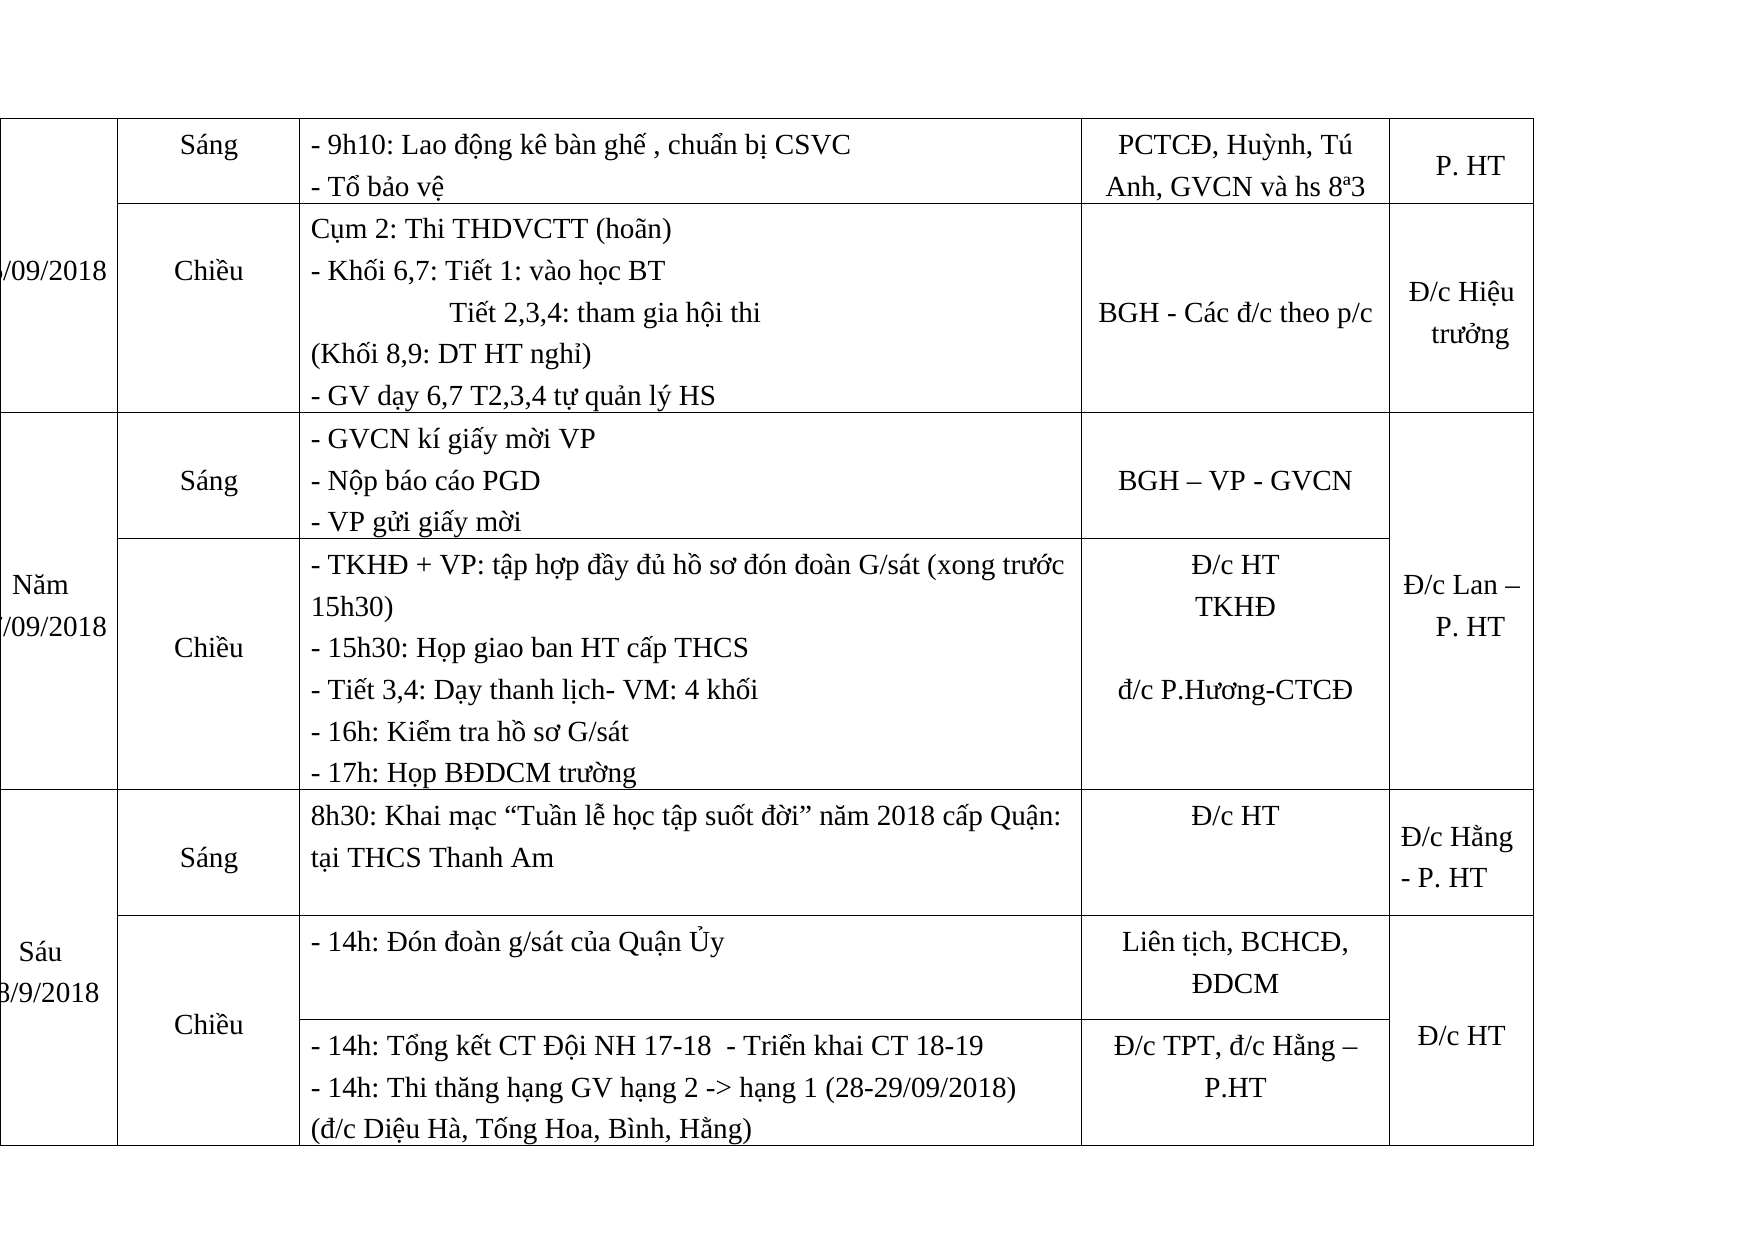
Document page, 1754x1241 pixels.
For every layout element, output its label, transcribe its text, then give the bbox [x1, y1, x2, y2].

table_cell Sáng [118, 790, 299, 915]
table_cell Đ/c HT [1390, 916, 1533, 1145]
table_cell Đ/c TPT, đ/c Hằng – P.HT [1082, 1020, 1389, 1145]
table_cell BGH – VP - GVCN [1082, 413, 1389, 538]
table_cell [1082, 119, 1389, 202]
table_cell Chiều [118, 204, 299, 412]
table_cell Năm 27/09/2018 [1, 413, 117, 789]
table_cell - TKHĐ + VP: tập hợp đầy đủ hồ sơ đón đoàn G/sát (xong trước 15h30) - 15h30: Họp giao ban HT cấp THCS - Tiết 3,4: Dạy thanh lịch- VM: 4 khối - 16h: Kiểm tra hồ sơ G/sát - 17h: Họp BĐDCM trường [300, 539, 1081, 789]
table_cell Chiều [118, 916, 299, 1145]
table_cell Sáng [118, 413, 299, 538]
table_cell Đ/c Hiệu trưởng [1390, 204, 1533, 412]
table_cell Sáng [118, 119, 299, 202]
table_cell Đ/c HT TKHĐ đ/c P.Hương-CTCĐ [1082, 539, 1389, 789]
table_cell Sáu 28/9/2018 [1, 790, 117, 1145]
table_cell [300, 119, 1081, 202]
table_cell Đ/c Lan – P. HT [1390, 413, 1533, 789]
table_cell 8h30: Khai mạc “Tuần lễ học tập suốt đời” năm 2018 cấp Quận: tại THCS Thanh Am [300, 790, 1081, 915]
table_cell Tư 26/09/2018 [1, 119, 117, 412]
table_cell Đ/c Lan – P. HT [1390, 119, 1533, 202]
table_cell BGH - Các đ/c theo p/c [1082, 204, 1389, 412]
table_cell Liên tịch, BCHCĐ, ĐDCM [1082, 916, 1389, 1019]
table_cell Đ/c HT [1082, 790, 1389, 915]
table_cell - 14h: Tổng kết CT Đội NH 17-18 - Triển khai CT 18-19 - 14h: Thi thăng hạng GV hạng 2 -> hạng 1 (28-29/09/2018) (đ/c Diệu Hà, Tống Hoa, Bình, Hằng) [300, 1020, 1081, 1145]
table_cell Cụm 2: Thi THDVCTT (hoãn) - Khối 6,7: Tiết 1: vào học BT Tiết 2,3,4: tham gia hội thi (Khối 8,9: DT HT nghỉ) - GV dạy 6,7 T2,3,4 tự quản lý HS [300, 204, 1081, 412]
table_cell - GVCN kí giấy mời VP - Nộp báo cáo PGD - VP gửi giấy mời [300, 413, 1081, 538]
table_cell Chiều [118, 539, 299, 789]
table_cell Đ/c Hằng - P. HT [1390, 790, 1533, 915]
table_cell - 14h: Đón đoàn g/sát của Quận Ủy [300, 916, 1081, 1019]
